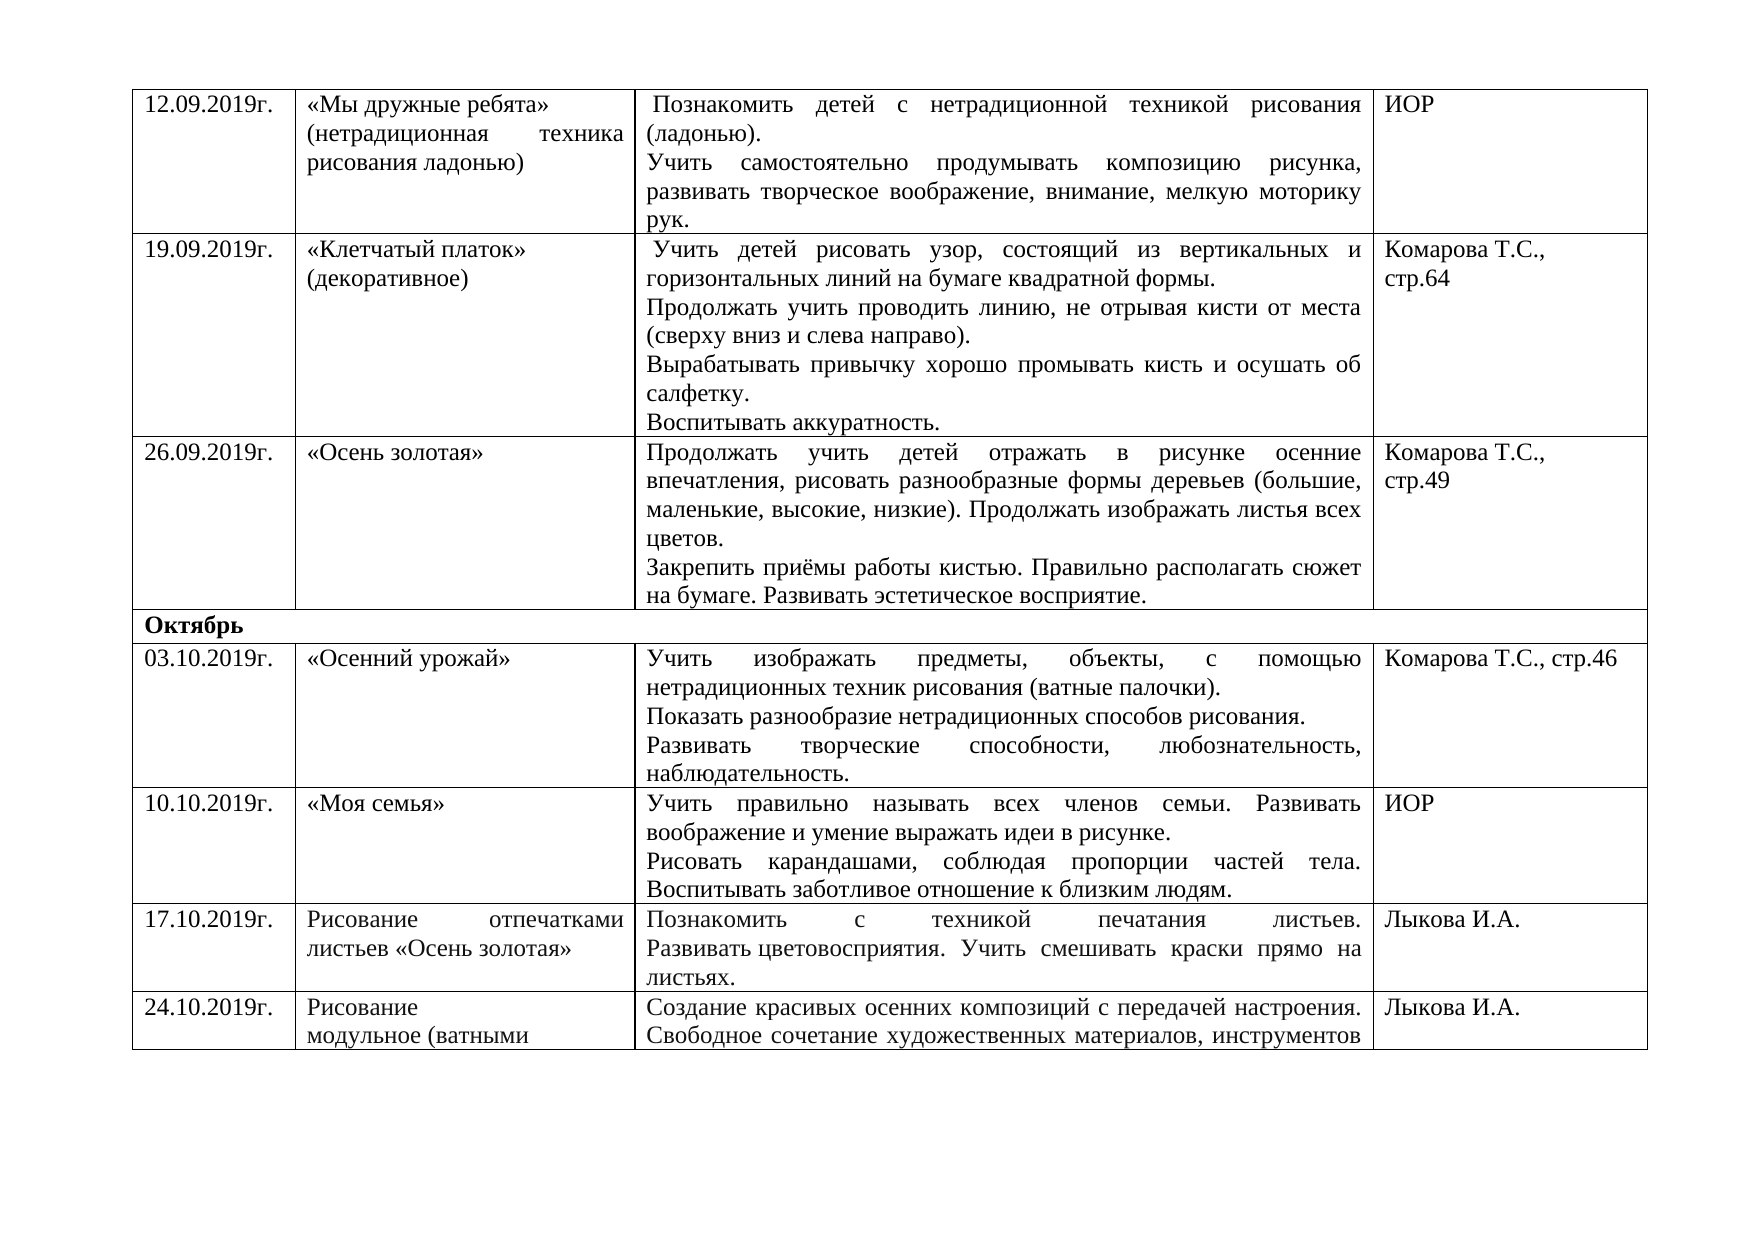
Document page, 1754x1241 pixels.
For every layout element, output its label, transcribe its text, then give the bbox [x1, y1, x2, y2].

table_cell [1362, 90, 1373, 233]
table_cell «Осень золотая» [296, 437, 634, 609]
table_cell «Клетчатый платок» (декоративное) [296, 234, 634, 436]
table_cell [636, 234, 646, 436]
table_cell 26.09.2019г. [133, 437, 295, 609]
table_cell 03.10.2019г. [133, 644, 295, 787]
table_cell 24.10.2019г. [133, 992, 295, 1049]
table_cell 10.10.2019г. [133, 788, 295, 903]
table_cell Рисование отпечатками листьев «Осень золотая» [296, 904, 634, 991]
table_cell Комарова Т.С., стр.49 [1374, 437, 1647, 609]
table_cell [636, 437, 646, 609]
table_cell 17.10.2019г. [133, 904, 295, 991]
table_cell Октябрь [133, 610, 1647, 642]
table_cell «Осенний урожай» [296, 644, 634, 787]
table_cell 19.09.2019г. [133, 234, 295, 436]
table_cell Комарова Т.С., стр.46 [1374, 644, 1647, 787]
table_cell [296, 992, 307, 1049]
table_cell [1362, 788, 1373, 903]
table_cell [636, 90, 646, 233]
table_cell Комарова Т.С., стр.64 [1374, 234, 1647, 436]
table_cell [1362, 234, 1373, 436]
table_cell Лыкова И.А. [1374, 992, 1647, 1049]
table_cell Рисование модульное (ватными палочками) «Кисть рябинки, гроздь калинки…» [418, 992, 634, 1049]
table_cell 12.09.2019г. [133, 90, 295, 233]
table_cell «Моя семья» [296, 788, 634, 903]
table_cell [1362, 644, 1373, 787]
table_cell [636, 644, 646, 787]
table_cell Познакомить с техникой печатания листьев. Развивать цветовосприятия. Учить смешивать краски прямо на листьях. [736, 904, 1373, 991]
table_cell «Мы дружные ребята» (нетрадиционная техника рисования ладонью) [296, 90, 634, 233]
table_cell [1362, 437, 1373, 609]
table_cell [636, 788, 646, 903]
table_cell ИОР [1374, 788, 1647, 903]
table_cell Лыкова И.А. [1374, 904, 1647, 991]
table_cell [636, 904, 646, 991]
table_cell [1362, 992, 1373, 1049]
table_cell ИОР [1374, 90, 1647, 233]
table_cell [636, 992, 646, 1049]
